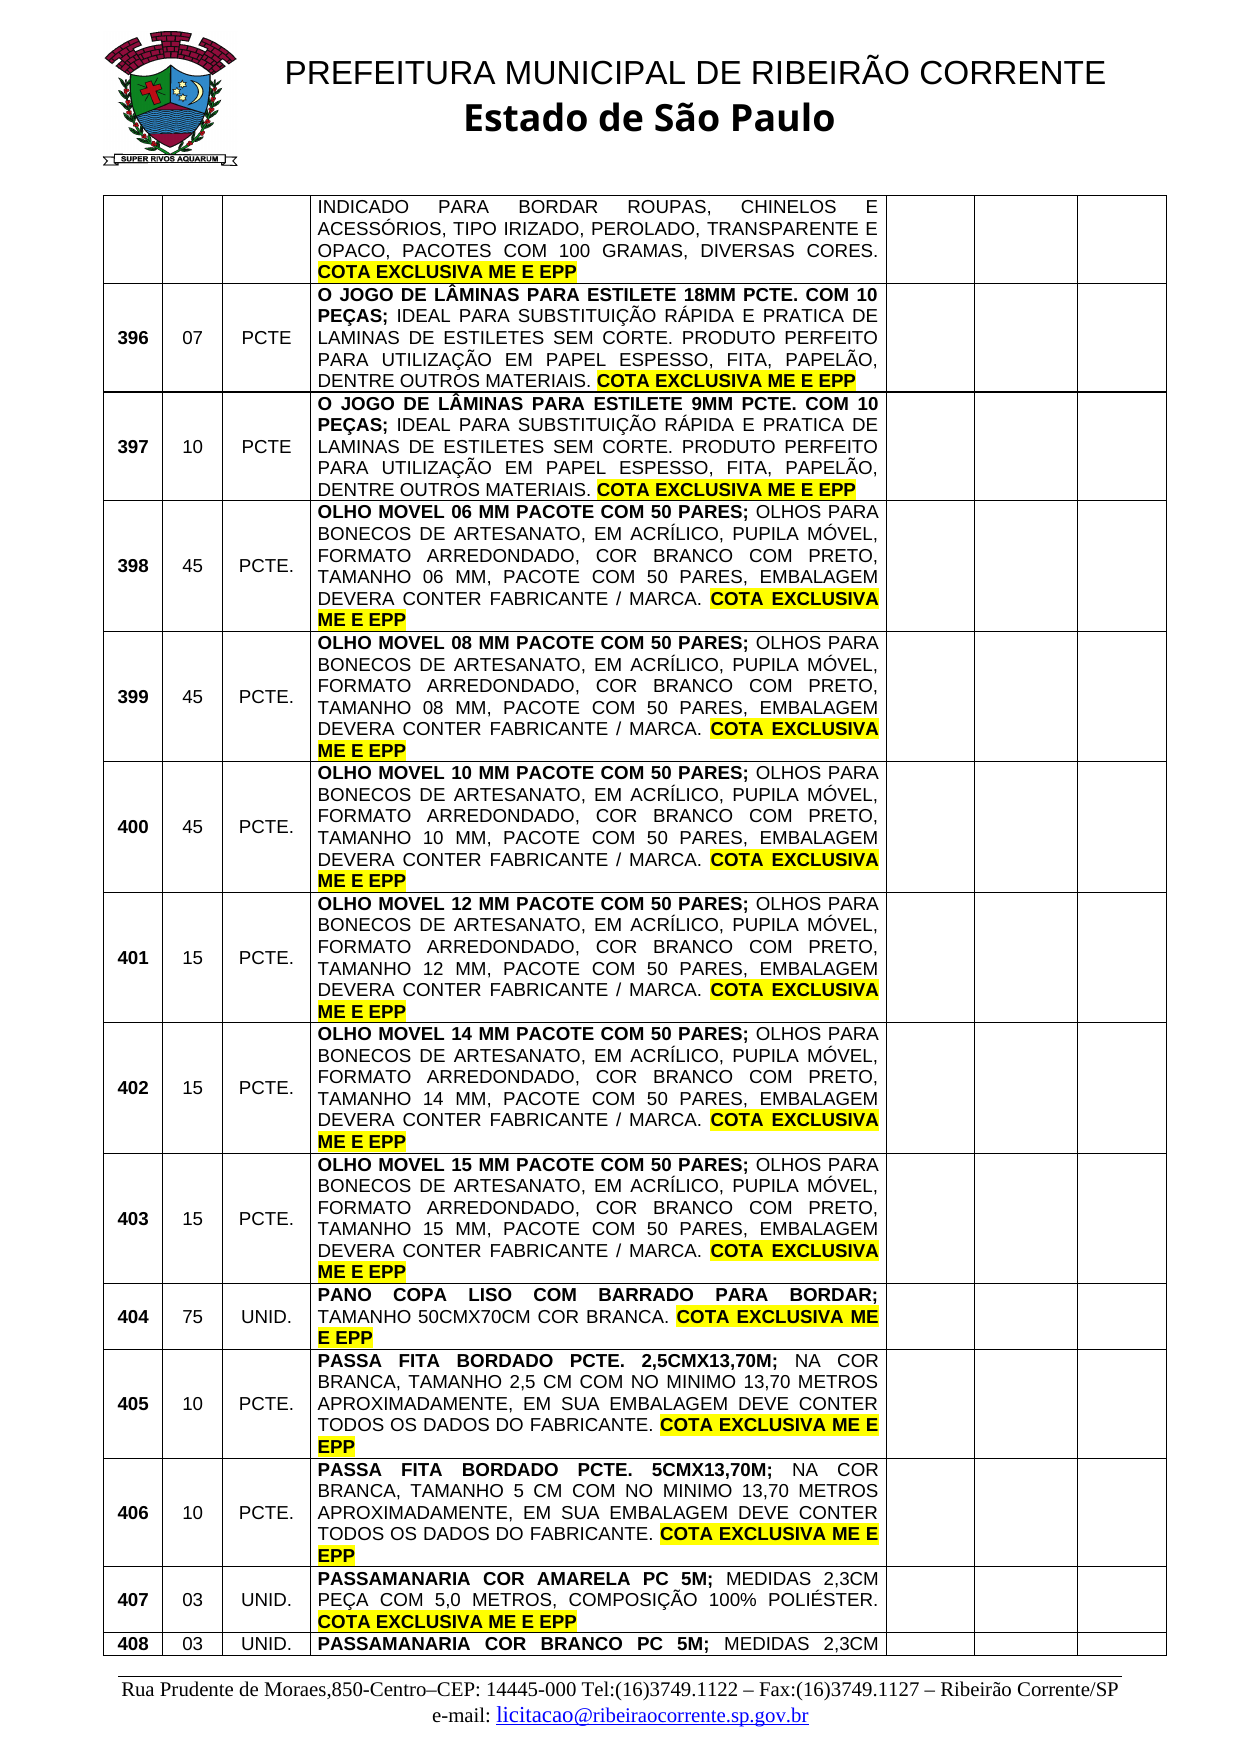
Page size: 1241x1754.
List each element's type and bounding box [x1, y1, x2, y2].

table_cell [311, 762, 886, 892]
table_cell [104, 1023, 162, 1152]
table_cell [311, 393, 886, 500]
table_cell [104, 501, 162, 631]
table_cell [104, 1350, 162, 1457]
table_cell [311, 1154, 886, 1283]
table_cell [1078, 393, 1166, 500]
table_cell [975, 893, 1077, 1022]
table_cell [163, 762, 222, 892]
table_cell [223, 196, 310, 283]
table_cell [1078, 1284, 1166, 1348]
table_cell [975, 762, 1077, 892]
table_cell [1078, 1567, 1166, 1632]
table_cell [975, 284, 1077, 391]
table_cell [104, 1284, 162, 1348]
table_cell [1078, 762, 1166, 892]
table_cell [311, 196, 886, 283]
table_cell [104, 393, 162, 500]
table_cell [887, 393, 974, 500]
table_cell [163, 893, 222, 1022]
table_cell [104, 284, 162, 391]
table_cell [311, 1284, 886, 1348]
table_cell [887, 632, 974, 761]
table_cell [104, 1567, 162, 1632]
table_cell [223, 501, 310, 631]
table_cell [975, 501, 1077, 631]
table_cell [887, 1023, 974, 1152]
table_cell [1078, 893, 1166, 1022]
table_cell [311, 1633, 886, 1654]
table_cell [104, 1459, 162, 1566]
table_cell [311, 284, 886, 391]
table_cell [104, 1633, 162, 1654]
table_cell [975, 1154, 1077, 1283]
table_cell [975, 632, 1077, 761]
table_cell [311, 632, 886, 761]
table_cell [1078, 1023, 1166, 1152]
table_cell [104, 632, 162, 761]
picture [102, 31, 238, 166]
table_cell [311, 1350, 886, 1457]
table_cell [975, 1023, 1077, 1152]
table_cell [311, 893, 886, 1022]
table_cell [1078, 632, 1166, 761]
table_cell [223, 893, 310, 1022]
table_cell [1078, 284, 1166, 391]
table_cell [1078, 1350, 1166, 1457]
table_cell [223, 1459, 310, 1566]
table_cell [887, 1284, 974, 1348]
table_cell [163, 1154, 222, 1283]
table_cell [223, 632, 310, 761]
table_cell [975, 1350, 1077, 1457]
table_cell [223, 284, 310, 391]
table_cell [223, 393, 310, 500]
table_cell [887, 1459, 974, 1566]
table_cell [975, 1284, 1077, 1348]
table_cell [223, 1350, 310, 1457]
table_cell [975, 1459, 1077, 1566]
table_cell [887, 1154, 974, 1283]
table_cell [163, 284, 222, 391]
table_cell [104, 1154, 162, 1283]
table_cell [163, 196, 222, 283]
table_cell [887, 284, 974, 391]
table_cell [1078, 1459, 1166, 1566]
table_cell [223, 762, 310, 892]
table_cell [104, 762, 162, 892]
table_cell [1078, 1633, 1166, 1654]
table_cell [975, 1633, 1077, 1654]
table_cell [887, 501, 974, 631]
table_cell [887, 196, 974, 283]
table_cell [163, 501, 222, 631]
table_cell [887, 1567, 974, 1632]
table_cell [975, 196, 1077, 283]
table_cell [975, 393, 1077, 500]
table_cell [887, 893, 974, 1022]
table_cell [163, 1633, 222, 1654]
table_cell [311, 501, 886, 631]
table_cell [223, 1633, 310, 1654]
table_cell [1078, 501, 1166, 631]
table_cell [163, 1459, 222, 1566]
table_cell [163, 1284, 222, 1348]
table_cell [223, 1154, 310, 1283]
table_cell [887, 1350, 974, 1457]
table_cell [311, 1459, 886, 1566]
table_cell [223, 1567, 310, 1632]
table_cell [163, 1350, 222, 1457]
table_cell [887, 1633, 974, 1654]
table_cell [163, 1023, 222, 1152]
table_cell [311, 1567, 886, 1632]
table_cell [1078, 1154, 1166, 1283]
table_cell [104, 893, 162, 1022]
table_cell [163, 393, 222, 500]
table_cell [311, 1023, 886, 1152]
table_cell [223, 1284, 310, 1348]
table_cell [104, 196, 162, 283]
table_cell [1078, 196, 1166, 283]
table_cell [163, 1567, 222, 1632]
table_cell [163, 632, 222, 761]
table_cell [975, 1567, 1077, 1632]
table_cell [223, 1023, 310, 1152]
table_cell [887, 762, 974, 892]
